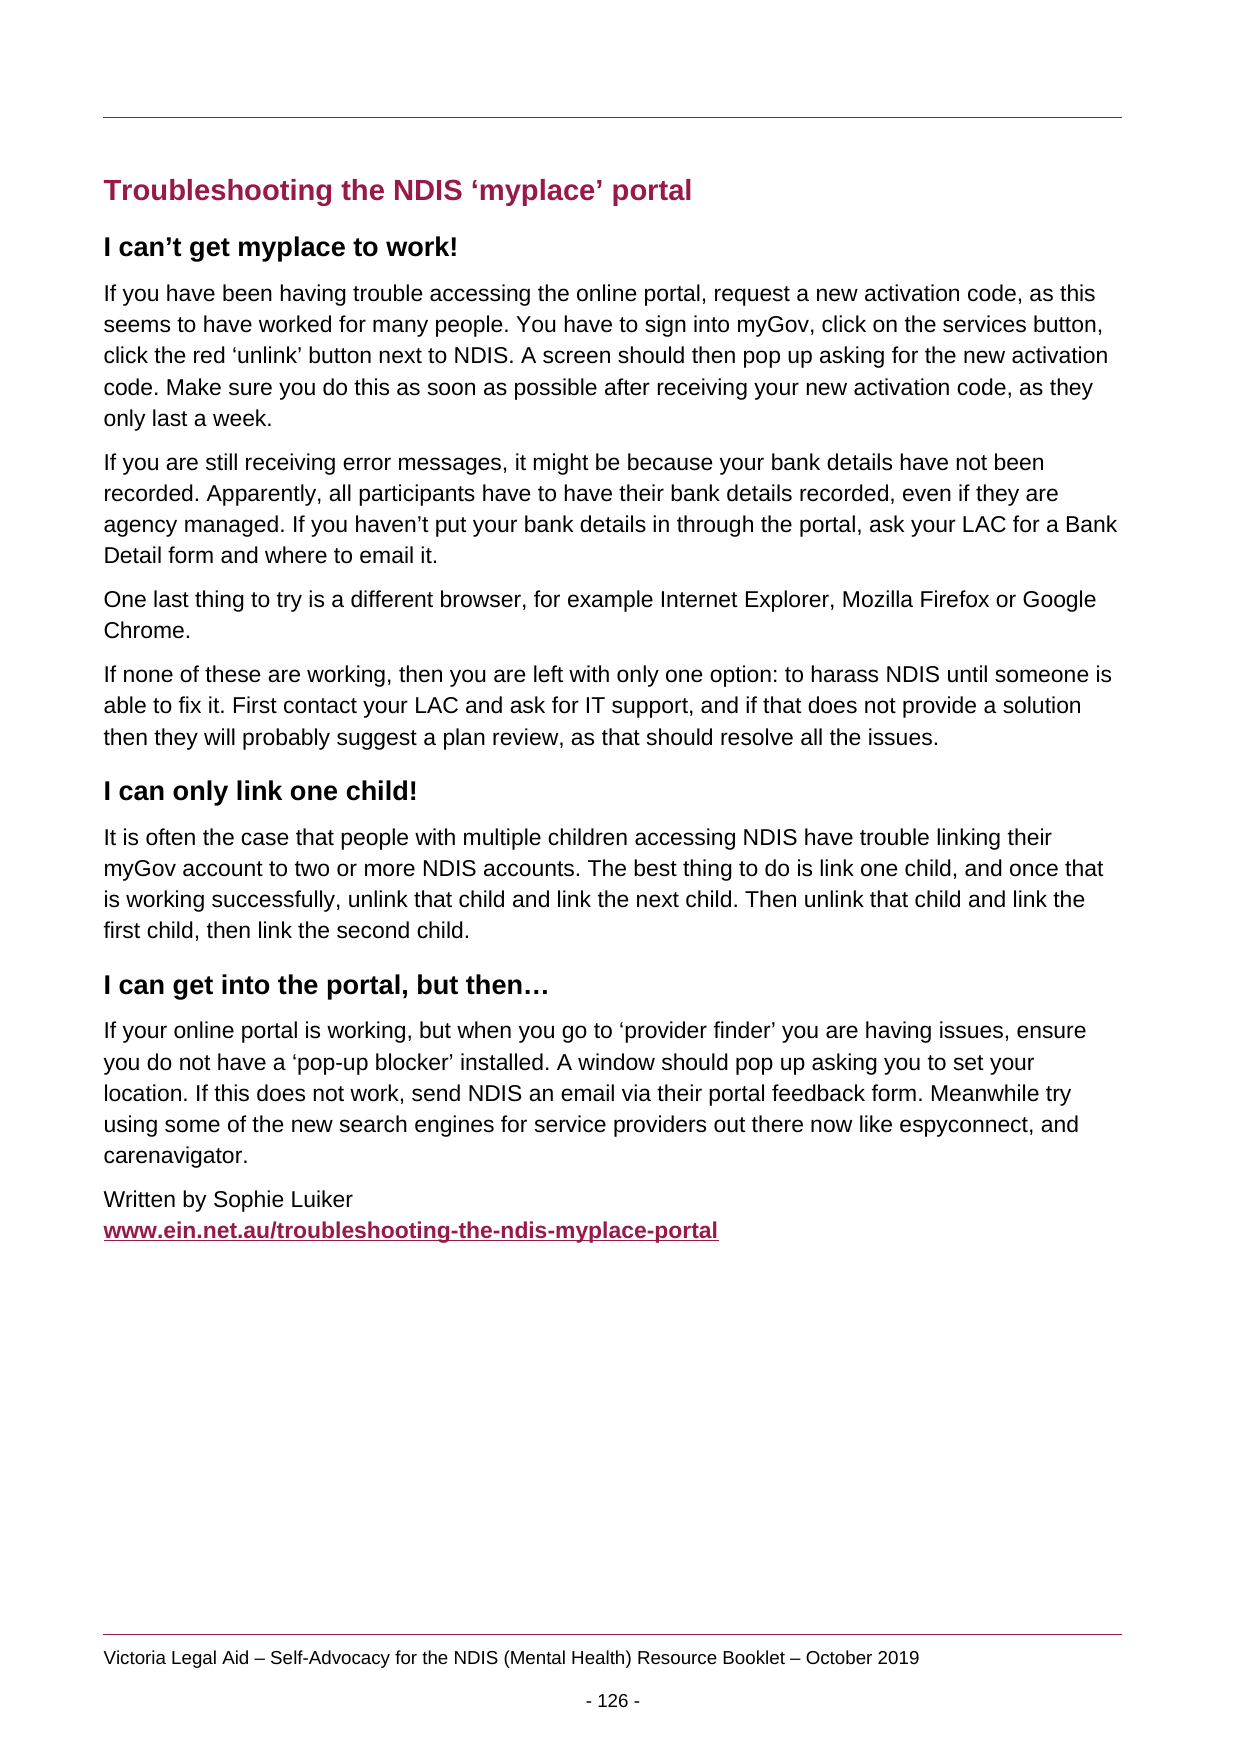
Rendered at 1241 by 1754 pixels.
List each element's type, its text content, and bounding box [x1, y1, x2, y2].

subtitle Troubleshooting the NDIS ‘myplace’ portal [103, 173, 1122, 206]
subtitle I can get into the portal, but then… [103, 969, 1122, 1000]
text If you are still receiving error messages, it might be because your bank details have not been recorded. Apparently, all participants have to have their bank details recorded, even if they are agency managed. If you haven’t put your bank details in through the portal, ask your LAC for a Bank Detail form and where to email it. [103, 444, 1122, 569]
text Written by Sophie Luiker www.ein.net.au/troubleshooting-the-ndis-myplace-portal [103, 1181, 1122, 1244]
subtitle I can’t get myplace to work! [103, 231, 1122, 262]
subtitle I can only link one child! [103, 775, 1122, 806]
text It is often the case that people with multiple children accessing NDIS have trouble linking their myGov account to two or more NDIS accounts. The best thing to do is link one child, and once that is working successfully, unlink that child and link the next child. Then unlink that child and link the first child, then link the second child. [103, 819, 1122, 944]
text If none of these are working, then you are left with only one option: to harass NDIS until someone is able to fix it. First contact your LAC and ask for IT support, and if that does not provide a solution then they will probably suggest a plan review, as that should resolve all the issues. [103, 656, 1122, 750]
text If your online portal is working, but when you go to ‘provider finder’ you are having issues, ensure you do not have a ‘pop-up blocker’ installed. A window should pop up asking you to set your location. If this does not work, send NDIS an email via their portal feedback form. Meanwhile try using some of the new search engines for service providers out there now like espyconnect, and carenavigator. [103, 1012, 1122, 1169]
text If you have been having trouble accessing the online portal, request a new activation code, as this seems to have worked for many people. You have to sign into myGov, click on the services button, click the red ‘unlink’ button next to NDIS. A screen should then pop up asking for the new activation code. Make sure you do this as soon as possible after receiving your new activation code, as they only last a week. [103, 275, 1122, 431]
text One last thing to try is a different browser, for example Internet Explorer, Mozilla Firefox or Google Chrome. [103, 581, 1122, 644]
